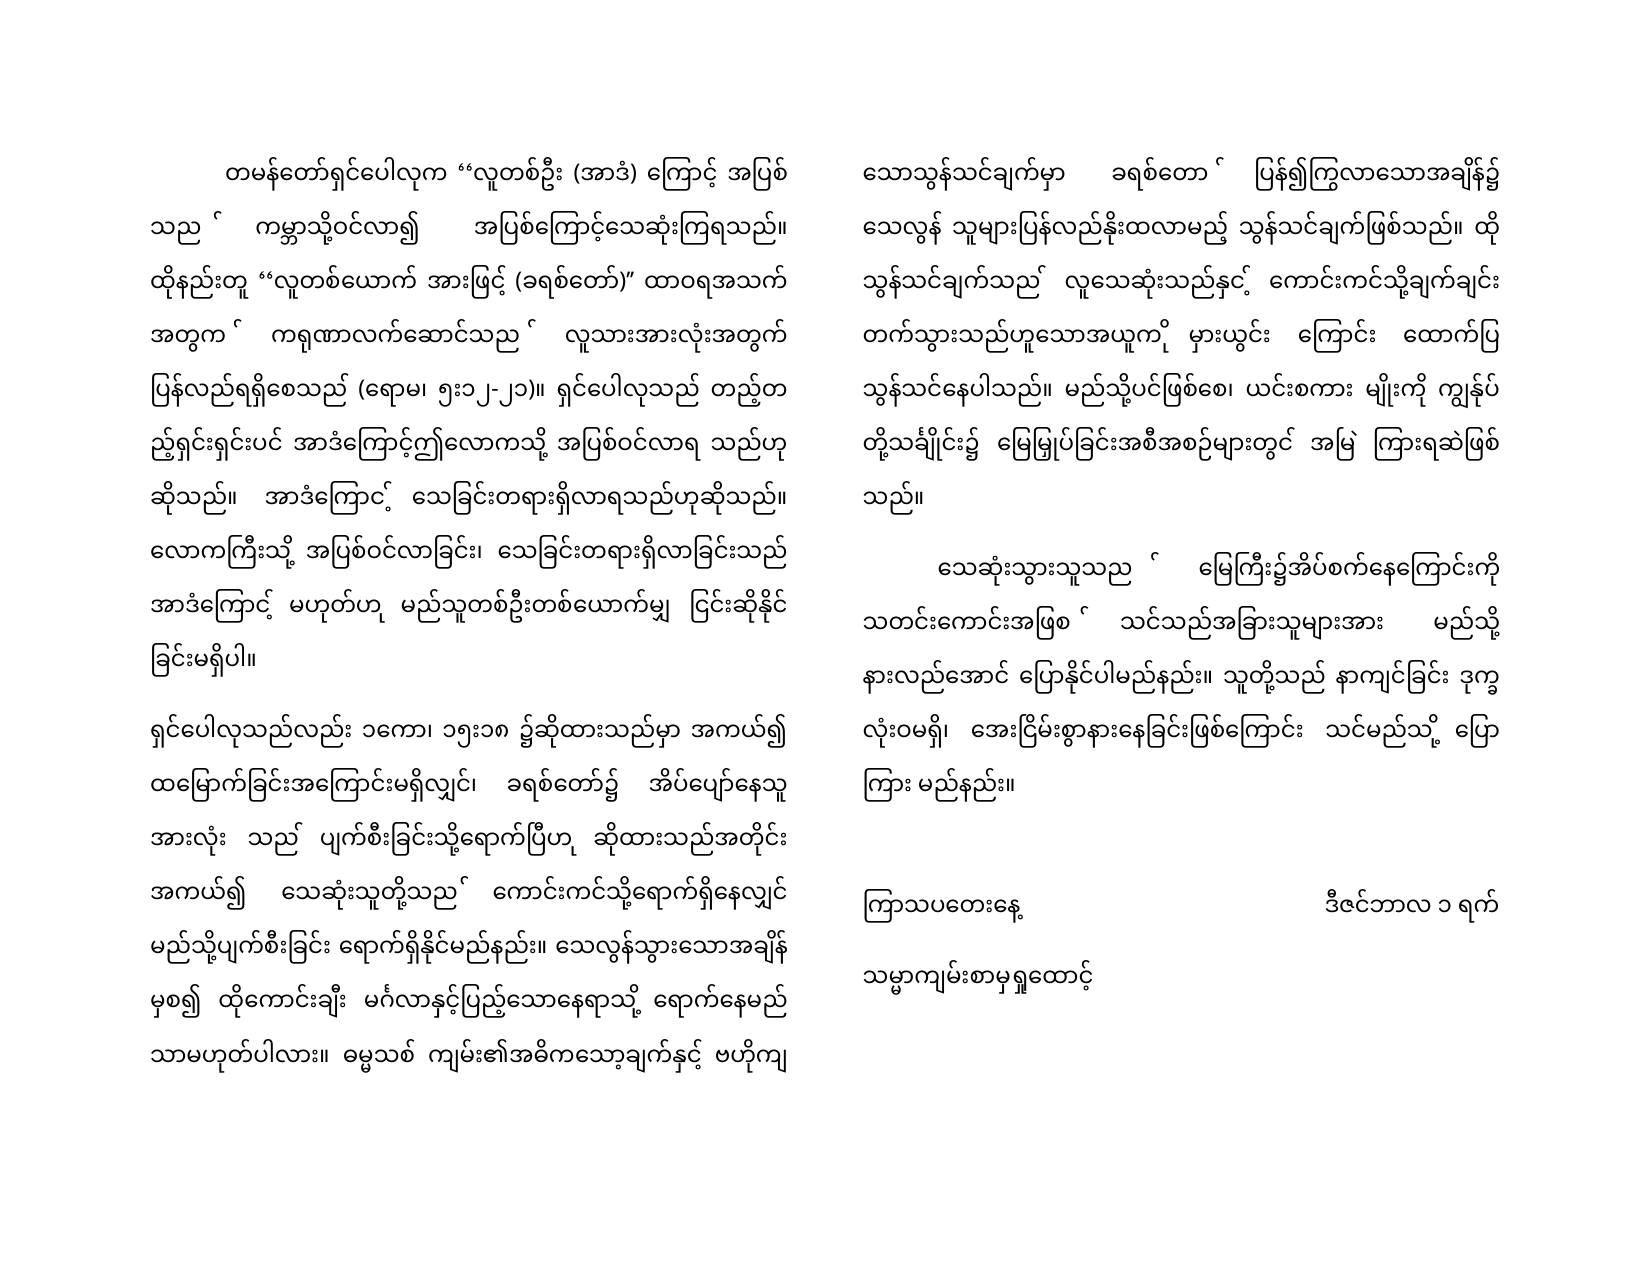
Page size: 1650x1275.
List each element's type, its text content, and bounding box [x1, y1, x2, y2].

text ရှင်ပေါလုသည်လည်း ၁ကော၊ ၁၅း၁၈ ၌ဆိုထားသည်မှာ အကယ်၍ ထမြောက်ခြင်းအကြောင်းမရှိလျှင်၊ ခရစ်တော်၌ အိပ်ပျော်နေသူ အားလုံး သည် ပျက်စီးခြင်းသို့ရောက်ပြီဟု ဆိုထားသည်အတိုင်း အကယ်၍ သေဆုံးသူတို့သည် ကောင်းကင်သို့ရောက်ရှိနေလျှင် မည်သို့ပျက်စီးခြင်း ရောက်ရှိနိုင်မည်နည်း။ သေလွန်သွားသောအချိန်မှစ၍ ထိုကောင်းချီး မင်္ဂလာနှင့်ပြည့်သောနေရာသို့ ရောက်နေမည်သာမဟုတ်ပါလား။ ဓမ္မသစ် ကျမ်း၏အဓိကသော့ချက်နှင့် ဗဟိုကျသောသွန်သင်ချက်မှာ ခရစ်တော် ပြန်၍ကြွလာသောအချိန်၌ သေလွန် သူများပြန်လည်နိုးထလာမည့် သွန်သင်ချက်ဖြစ်သည်။ ထိုသွန်သင်ချက်သည် လူသေဆုံးသည်နှင့် ကောင်းကင်သို့ချက်ချင်းတက်သွားသည်ဟူသောအယူကို မှားယွင်း ကြောင်း ထောက်ပြသွန်သင်နေပါသည်။ မည်သို့ပင်ဖြစ်စေ၊ ယင်းစကား မျိုးကို ကျွန်ုပ်တို့သင်္ချိုင်း၌ မြေမြှုပ်ခြင်းအစီအစဉ်များတွင် အမြဲ ကြားရဆဲဖြစ် သည်။ [150, 707, 787, 1082]
text သေဆုံးသွားသူသည် မြေကြီး၌အိပ်စက်နေကြောင်းကို သတင်းကောင်းအဖြစ် သင်သည်အခြားသူများအား မည်သို့ နားလည်အောင် ပြောနိုင်ပါမည်နည်း။ သူတို့သည် နာကျင်ခြင်း ဒုက္ခ လုံးဝမရှိ၊ အေးငြိမ်းစွာနားနေခြင်းဖြစ်ကြောင်း သင်မည်သို့ ပြောကြား မည်နည်း။ [862, 545, 1500, 811]
text ကြာသပတေးနေ့ ဒီဇင်ဘာလ ၁ ရက် [862, 882, 1500, 933]
text ရှင်ပေါလုသည်လည်း ၁ကော၊ ၁၅း၁၈ ၌ဆိုထားသည်မှာ အကယ်၍ ထမြောက်ခြင်းအကြောင်းမရှိလျှင်၊ ခရစ်တော်၌ အိပ်ပျော်နေသူ အားလုံး သည် ပျက်စီးခြင်းသို့ရောက်ပြီဟု ဆိုထားသည်အတိုင်း အကယ်၍ သေဆုံးသူတို့သည် ကောင်းကင်သို့ရောက်ရှိနေလျှင် မည်သို့ပျက်စီးခြင်း ရောက်ရှိနိုင်မည်နည်း။ သေလွန်သွားသောအချိန်မှစ၍ ထိုကောင်းချီး မင်္ဂလာနှင့်ပြည့်သောနေရာသို့ ရောက်နေမည်သာမဟုတ်ပါလား။ ဓမ္မသစ် ကျမ်း၏အဓိကသော့ချက်နှင့် ဗဟိုကျသောသွန်သင်ချက်မှာ ခရစ်တော် ပြန်၍ကြွလာသောအချိန်၌ သေလွန် သူများပြန်လည်နိုးထလာမည့် သွန်သင်ချက်ဖြစ်သည်။ ထိုသွန်သင်ချက်သည် လူသေဆုံးသည်နှင့် ကောင်းကင်သို့ချက်ချင်းတက်သွားသည်ဟူသောအယူကို မှားယွင်း ကြောင်း ထောက်ပြသွန်သင်နေပါသည်။ မည်သို့ပင်ဖြစ်စေ၊ ယင်းစကား မျိုးကို ကျွန်ုပ်တို့သင်္ချိုင်း၌ မြေမြှုပ်ခြင်းအစီအစဉ်များတွင် အမြဲ ကြားရဆဲဖြစ် သည်။ [862, 150, 1500, 524]
text တမန်တော်ရှင်ပေါလုက ‘‘လူတစ်ဦး (အာဒံ) ကြောင့် အပြစ်သည် ကမ္ဘာသို့ဝင်လာ၍ အပြစ်ကြောင့်သေဆုံးကြရသည်။ ထိုနည်းတူ ‘‘လူတစ်ယောက် အားဖြင့် (ခရစ်တော်)’’ ထာဝရအသက်အတွက် ကရုဏာလက်ဆောင်သည် လူသားအားလုံးအတွက် ပြန်လည်ရရှိစေသည် (ရောမ၊ ၅း၁၂-၂၁)။ ရှင်ပေါလုသည် တည့်တည့်ရှင်းရှင်းပင် အာဒံကြောင့်ဤလောကသို့ အပြစ်ဝင်လာရ သည်ဟုဆိုသည်။ အာဒံကြောင့် သေခြင်းတရားရှိလာရသည်ဟုဆိုသည်။ လောကကြီးသို့ အပြစ်ဝင်လာခြင်း၊ သေခြင်းတရားရှိလာခြင်းသည် အာဒံကြောင့် မဟုတ်ဟု မည်သူတစ်ဦးတစ်ယောက်မျှ ငြင်းဆိုနိုင်ခြင်းမရှိပါ။ [150, 150, 787, 687]
text သမ္မာကျမ်းစာမှရှုထောင့် [862, 953, 1500, 1003]
